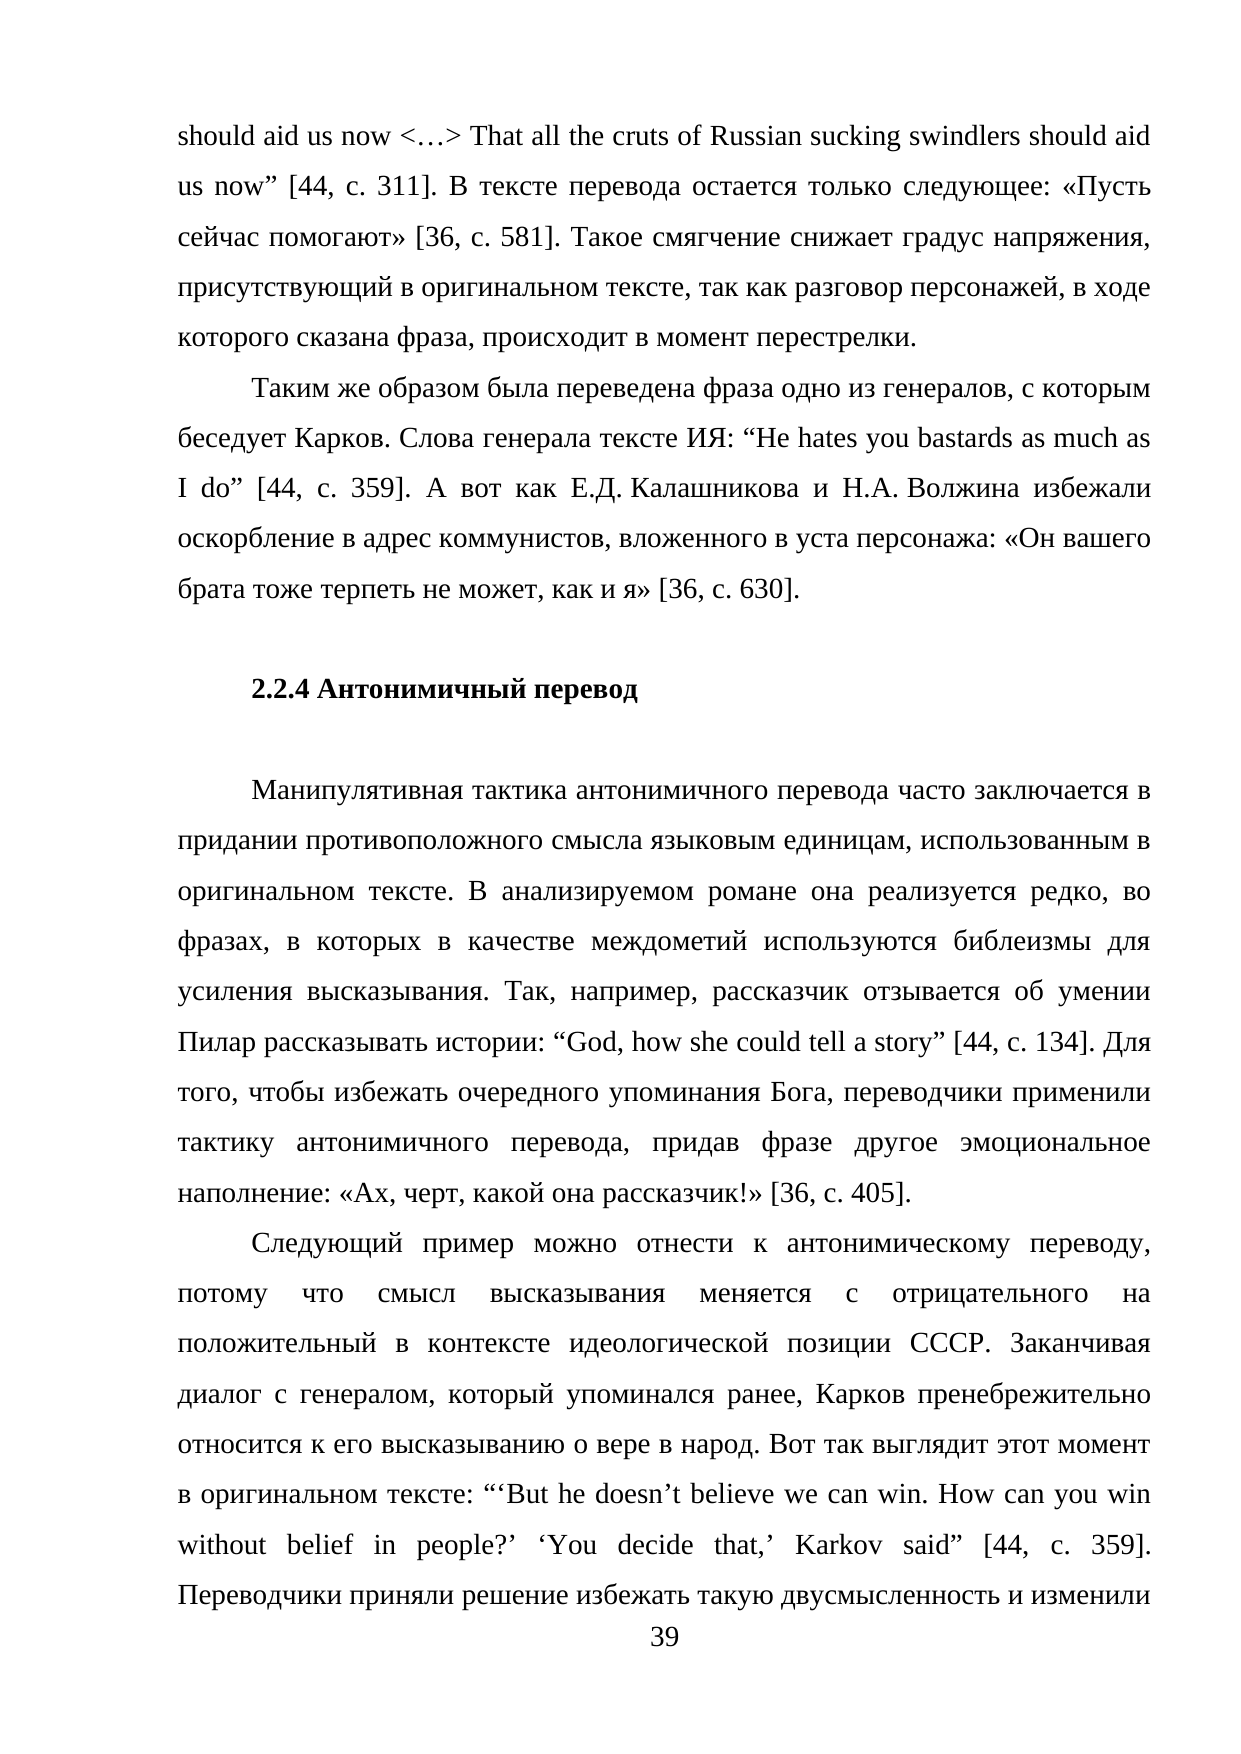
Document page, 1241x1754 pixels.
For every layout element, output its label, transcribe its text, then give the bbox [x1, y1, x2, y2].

text Таким же образом была переведена фраза одно из генералов, с которым беседует Карков. Слова генерала тексте ИЯ: “He hates you bastards as much as I do” [44, с. 359]. А вот как Е.Д. Калашникова и Н.А. Волжина избежали оскорбление в адрес коммунистов, вложенного в уста персонажа: «Он вашего брата тоже терпеть не может, как и я» [36, с. 630]. [177, 370, 1152, 604]
text 2.2.4 Антонимичный перевод [177, 672, 1152, 705]
text Манипулятивная тактика антонимичного перевода часто заключается в придании противоположного смысла языковым единицам, использованным в оригинальном тексте. В анализируемом романе она реализуется редко, во фразах, в которых в качестве междометий используются библеизмы для усиления высказывания. Так, например, рассказчик отзывается об умении Пилар рассказывать истории: “God, how she could tell a story” [44, с. 134]. Для того, чтобы избежать очередного упоминания Бога, переводчики применили тактику антонимичного перевода, придав фразе другое эмоциональное наполнение: «Ах, черт, какой она рассказчик!» [36, с. 405]. [177, 772, 1152, 1208]
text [177, 118, 1152, 353]
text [177, 1225, 1152, 1611]
